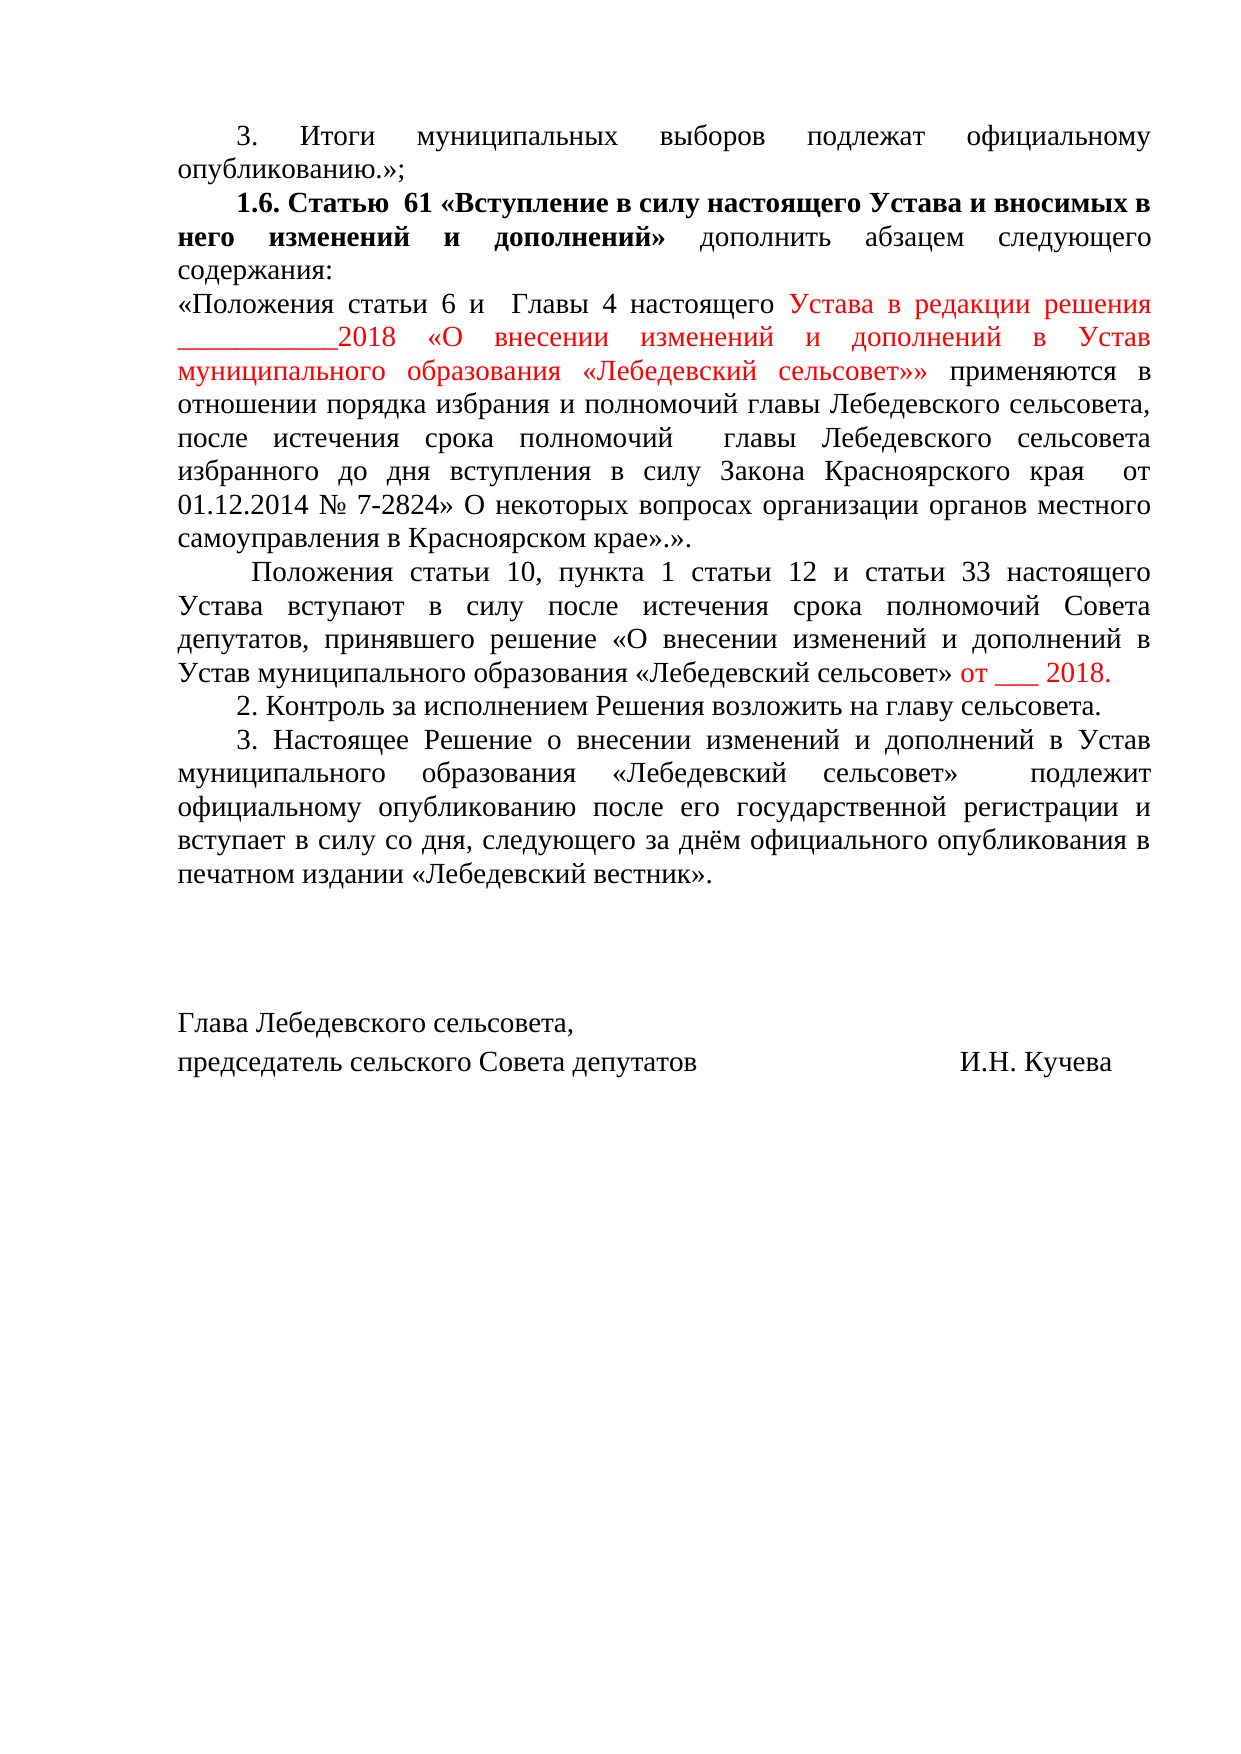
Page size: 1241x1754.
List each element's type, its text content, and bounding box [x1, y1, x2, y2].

text председатель сельского Совета депутатов И.Н. Кучева [177, 1044, 1152, 1077]
text 3. Итоги муниципальных выборов подлежат официальному опубликованию.»; [177, 118, 1152, 185]
text 3. Настоящее Решение о внесении изменений и дополнений в Устав муниципального образования «Лебедевский сельсовет» подлежит официальному опубликованию после его государственной регистрации и вступает в силу со дня, следующего за днём официального опубликования в печатном издании «Лебедевский вестник». [177, 722, 1152, 889]
text 2. Контроль за исполнением Решения возложить на главу сельсовета. [177, 688, 1152, 722]
text Глава Лебедевского сельсовета, [177, 1005, 1152, 1039]
text 1.6. Статью 61 «Вступление в силу настоящего Устава и вносимых в него изменений и дополнений» дополнить абзацем следующего содержания: [177, 185, 1152, 286]
text «Положения статьи 6 и Главы 4 настоящего Устава в редакции решения ___________2018 «О внесении изменений и дополнений в Устав муниципального образования «Лебедевский сельсовет»» применяются в отношении порядка избрания и полномочий главы Лебедевского сельсовета, после истечения срока полномочий главы Лебедевского сельсовета избранного до дня вступления в силу Закона Красноярского края от 01.12.2014 № 7-2824» О некоторых вопросах организации органов местного самоуправления в Красноярском крае».». [177, 286, 1152, 554]
text Положения статьи 10, пункта 1 статьи 12 и статьи 33 настоящего Устава вступают в силу после истечения срока полномочий Совета депутатов, принявшего решение «О внесении изменений и дополнений в Устав муниципального образования «Лебедевский сельсовет» от ___ 2018. [177, 554, 1152, 688]
